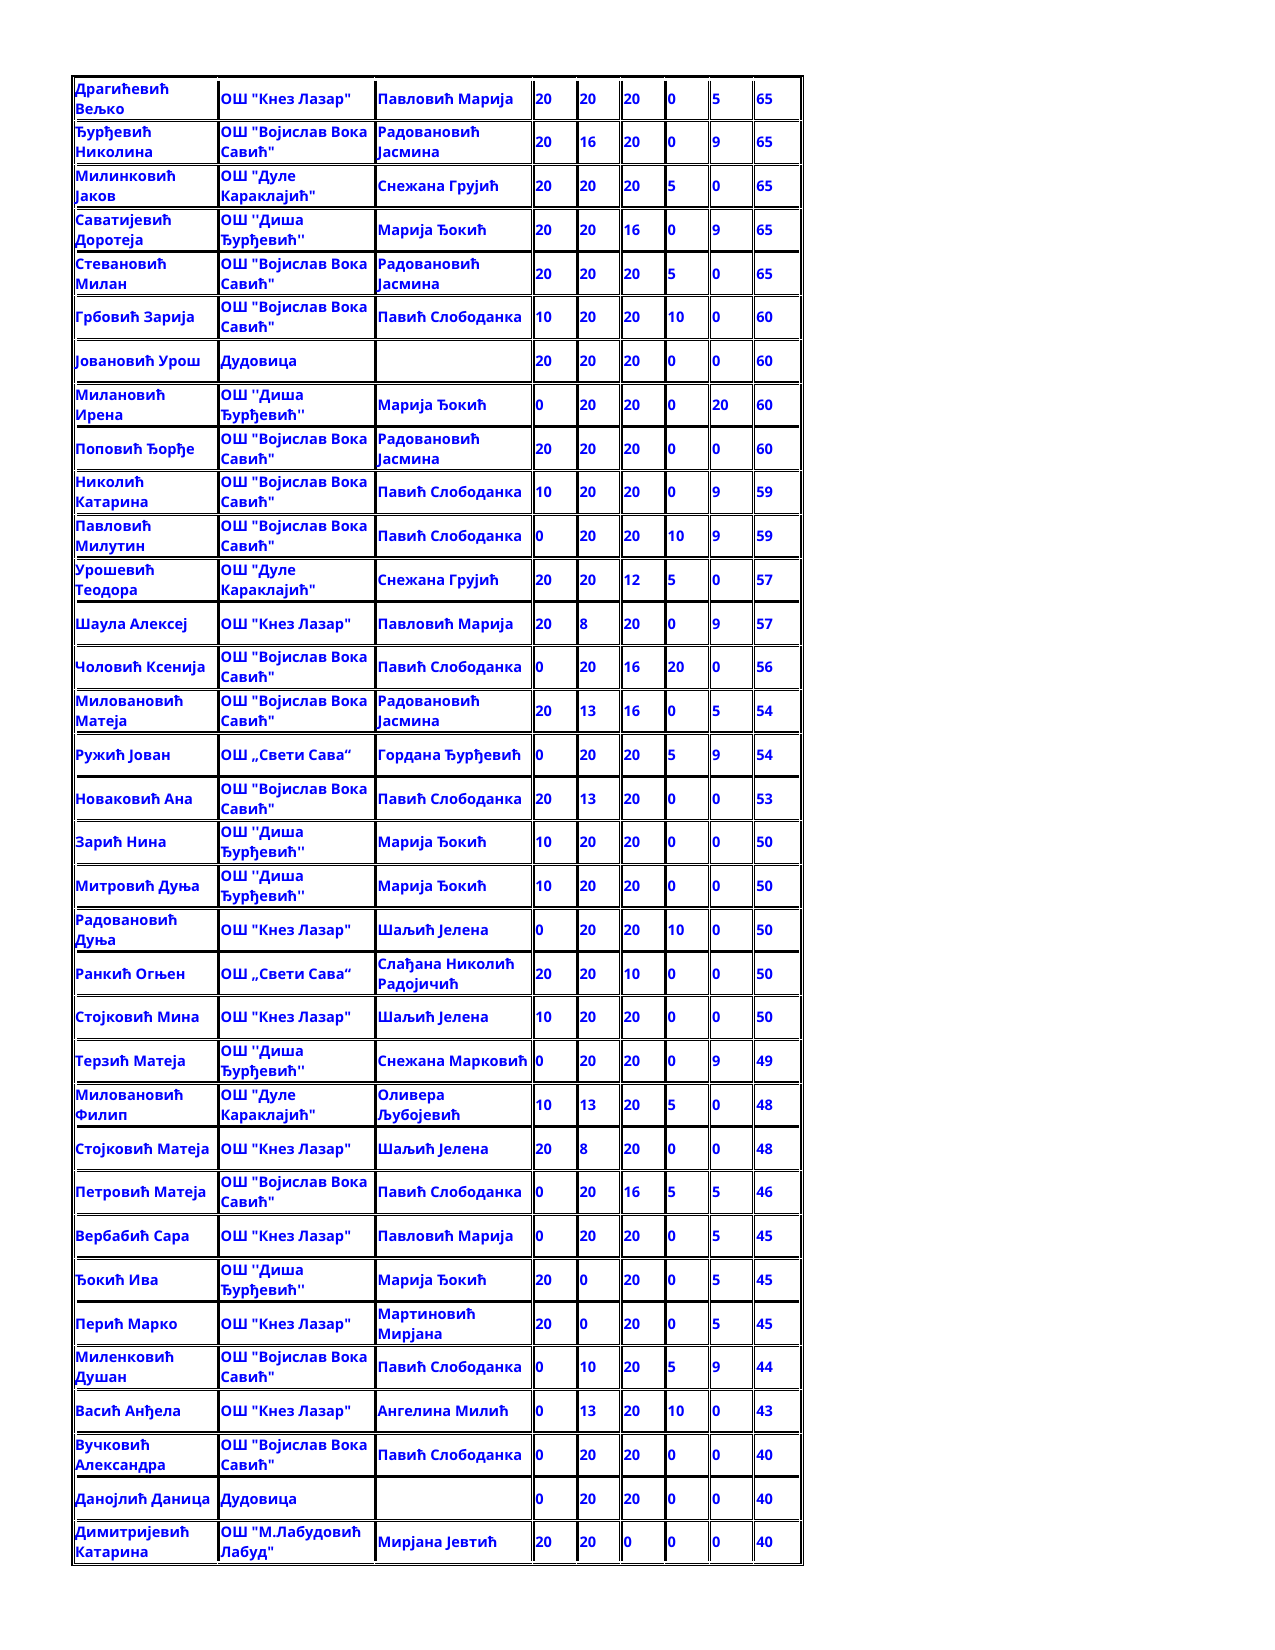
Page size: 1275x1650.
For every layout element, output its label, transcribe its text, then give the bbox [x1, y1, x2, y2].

table_cell ОШ "Војислав Вока Савић" [220, 691, 374, 731]
table_cell Павић Слободанка [377, 516, 531, 556]
table_cell 5 [711, 691, 752, 731]
table_cell Мартиновић Мирјана [377, 1303, 531, 1344]
table_cell 20 [623, 166, 664, 206]
table_cell 0 [711, 1391, 752, 1431]
table_cell 13 [579, 691, 619, 731]
table_cell Радовановић Јасмина [377, 122, 531, 162]
table_cell 10 [667, 910, 708, 950]
table_cell 20 [579, 1216, 619, 1256]
table_cell 20 [623, 997, 664, 1037]
table_cell 0 [711, 560, 752, 600]
table_cell 20 [535, 166, 576, 206]
table_cell ОШ "Кнез Лазар" [220, 1391, 374, 1431]
table_cell 20 [535, 122, 576, 162]
table_cell Снежана Грујић [377, 560, 531, 600]
table_cell ОШ "Кнез Лазар" [220, 1128, 374, 1169]
table_cell 10 [535, 1085, 576, 1125]
table_cell 20 [623, 735, 664, 775]
table_cell 20 [579, 822, 619, 862]
table_cell Димитријевић Катарина [73, 1519, 218, 1562]
table_cell 20 [579, 866, 619, 906]
table_cell Павић Слободанка [377, 1172, 531, 1212]
table_cell 60 [754, 294, 802, 337]
table_cell 5 [711, 1303, 752, 1344]
table_cell 20 [535, 1260, 576, 1300]
table_cell 20 [535, 341, 576, 381]
table_cell ОШ „Свети Сава“ [220, 953, 374, 994]
table_cell 20 [579, 210, 619, 250]
table_cell 0 [667, 997, 708, 1037]
table_cell Радовановић Јасмина [377, 428, 531, 469]
table_cell 20 [623, 1128, 664, 1169]
table_cell 20 [623, 822, 664, 862]
table_cell 48 [755, 1081, 801, 1125]
table_cell 0 [711, 341, 752, 381]
table_cell 44 [754, 1344, 802, 1387]
table_cell Стевановић Милан [75, 250, 217, 294]
table_cell 50 [755, 863, 801, 906]
table_cell Поповић Ђорђе [75, 425, 217, 469]
table_cell ОШ "Војислав Вока Савић" [220, 297, 374, 337]
table_cell 20 [535, 603, 576, 644]
table_cell 20 [535, 560, 576, 600]
table_cell 40 [755, 1475, 800, 1519]
table_cell 20 [579, 560, 619, 600]
table_cell 54 [755, 731, 801, 775]
table_cell ОШ "Војислав Вока Савић" [220, 122, 374, 162]
table_cell Гордана Ђурђевић [377, 735, 531, 775]
table_cell 0 [711, 297, 752, 337]
table_cell 10 [535, 297, 576, 337]
table_cell 0 [667, 1216, 708, 1256]
table_cell 48 [755, 1125, 800, 1169]
table_cell 20 [579, 166, 619, 206]
table_cell ОШ "Војислав Вока Савић" [220, 516, 374, 556]
table_cell ОШ "Дуле Караклајић" [220, 1085, 374, 1125]
table_cell Марија Ђокић [377, 210, 531, 250]
table_cell 0 [711, 1478, 752, 1519]
table_cell 20 [623, 910, 664, 950]
table_cell 20 [623, 1347, 664, 1387]
table_cell 13 [579, 778, 619, 819]
table_cell 20 [579, 735, 619, 775]
table_cell 45 [755, 1213, 801, 1256]
table_cell 5 [667, 560, 708, 600]
table_cell 65 [755, 250, 800, 294]
table_cell 20 [535, 1128, 576, 1169]
table_cell 0 [667, 341, 708, 381]
table_cell 0 [711, 1128, 752, 1169]
table_cell Вербабић Сара [75, 1213, 217, 1256]
table_cell Ружић Јован [75, 731, 217, 775]
table_cell 9 [711, 122, 752, 162]
table_cell 0 [711, 166, 752, 206]
table_cell Милановић Ирена [75, 381, 217, 425]
table_cell 20 [579, 1478, 619, 1519]
table_cell ОШ "Кнез Лазар" [220, 997, 374, 1037]
table_cell 10 [667, 1391, 708, 1431]
table_cell 16 [623, 691, 664, 731]
table_cell ОШ "Војислав Вока Савић" [220, 428, 374, 469]
table_cell 0 [711, 953, 752, 994]
table_cell ОШ „Свети Сава“ [220, 735, 374, 775]
table_cell 8 [579, 603, 619, 644]
table_cell 5 [667, 1172, 708, 1212]
table_cell 45 [755, 1300, 800, 1344]
table_cell 20 [623, 1085, 664, 1125]
table_cell ОШ "Кнез Лазар" [220, 1216, 374, 1256]
table_cell 20 [623, 472, 664, 512]
table_cell 20 [533, 1522, 577, 1562]
table_cell Павић Слободанка [377, 778, 531, 819]
table_cell 43 [755, 1388, 801, 1431]
table_cell Марија Ђокић [377, 866, 531, 906]
table_cell 9 [711, 735, 752, 775]
table_cell ОШ "Војислав Вока Савић" [220, 1172, 374, 1212]
table_cell Шаљић Јелена [377, 910, 531, 950]
table_cell 0 [667, 691, 708, 731]
table_cell Павловић Марија [377, 1216, 531, 1256]
table_cell Грбовић Зарија [73, 294, 218, 337]
table_cell 50 [754, 994, 802, 1037]
table_cell 10 [535, 822, 576, 862]
table_cell 20 [623, 1435, 664, 1475]
table_cell 8 [579, 1128, 619, 1169]
table_cell Радовановић Дуња [75, 906, 217, 950]
table_cell ОШ "Војислав Вока Савић" [220, 778, 374, 819]
table_cell Павић Слободанка [377, 297, 531, 337]
table_cell 0 [535, 1172, 576, 1212]
table_cell 20 [579, 385, 619, 425]
table_cell ОШ "Војислав Вока Савић" [220, 647, 374, 687]
table_cell 20 [579, 341, 619, 381]
table_cell 0 [711, 866, 752, 906]
table_cell Зарић Нина [73, 819, 218, 862]
table_cell [377, 341, 531, 381]
table_cell 59 [755, 513, 801, 556]
table_cell 0 [711, 1085, 752, 1125]
table_cell 0 [535, 385, 576, 425]
table_cell 0 [667, 1041, 708, 1081]
table_cell 0 [667, 1435, 708, 1475]
table_cell Чоловић Ксенија [73, 644, 218, 687]
table_cell 0 [710, 1522, 754, 1562]
table_cell 9 [711, 1347, 752, 1387]
table_cell 20 [621, 77, 665, 119]
table_cell 5 [711, 1216, 752, 1256]
table_cell Перић Марко [75, 1300, 217, 1344]
table_cell 0 [535, 1478, 576, 1519]
table_cell 57 [755, 600, 800, 644]
table_cell Слађана Николић Радојичић [377, 953, 531, 994]
table_cell 20 [711, 385, 752, 425]
table_cell 5 [667, 1347, 708, 1387]
table_cell 5 [711, 1260, 752, 1300]
table_cell 0 [535, 910, 576, 950]
table_cell 10 [535, 997, 576, 1037]
table_cell 20 [623, 385, 664, 425]
table_cell 0 [667, 472, 708, 512]
table_cell Оливера Љубојевић [377, 1085, 531, 1125]
table_cell 0 [579, 1303, 619, 1344]
table_cell 20 [535, 1303, 576, 1344]
table_cell 0 [535, 1347, 576, 1387]
table_cell 20 [579, 516, 619, 556]
table_cell 10 [623, 953, 664, 994]
table_cell ОШ ''Диша Ђурђевић'' [220, 1260, 374, 1300]
table_cell 10 [579, 1347, 619, 1387]
table_cell 0 [621, 1522, 665, 1562]
table_cell 9 [711, 472, 752, 512]
table_cell 5 [667, 1085, 708, 1125]
table_cell 53 [755, 775, 800, 819]
table_cell 9 [711, 1041, 752, 1081]
table_cell Павловић Марија [377, 603, 531, 644]
table_cell 20 [535, 253, 576, 294]
table_cell Урошевић Теодора [75, 556, 217, 600]
table_cell 0 [667, 210, 708, 250]
table_cell Радовановић Јасмина [377, 253, 531, 294]
table_cell 20 [623, 1260, 664, 1300]
table_cell 9 [711, 603, 752, 644]
table_cell ОШ "Кнез Лазар" [220, 910, 374, 950]
table_cell Миленковић Душан [73, 1344, 218, 1387]
table_cell 20 [579, 953, 619, 994]
table_cell 0 [579, 1260, 619, 1300]
table_cell Шаула Алексеј [75, 600, 217, 644]
table_cell 20 [533, 77, 577, 119]
table_cell 20 [579, 1041, 619, 1081]
table_cell Миловановић Матеја [75, 688, 217, 731]
table_cell ОШ ''Диша Ђурђевић'' [220, 822, 374, 862]
table_cell 59 [754, 469, 802, 512]
table_cell 0 [667, 428, 708, 469]
table_cell 20 [579, 428, 619, 469]
table_cell 20 [579, 1172, 619, 1212]
table_cell 0 [667, 866, 708, 906]
table_cell 5 [667, 253, 708, 294]
table_cell Павић Слободанка [377, 1435, 531, 1475]
table_cell 0 [711, 778, 752, 819]
table_cell ОШ "Кнез Лазар" [220, 603, 374, 644]
table_cell Дудовица [220, 1478, 374, 1519]
table_cell 65 [755, 163, 801, 206]
table_cell 0 [535, 1435, 576, 1475]
table_cell 20 [623, 1478, 664, 1519]
table_cell 20 [623, 428, 664, 469]
table_cell 20 [579, 253, 619, 294]
table_cell 20 [535, 953, 576, 994]
table_cell 0 [667, 1303, 708, 1344]
table_cell ОШ "Војислав Вока Савић" [220, 1347, 374, 1387]
table_cell ОШ "Дуле Караклајић" [220, 166, 374, 206]
table_cell 57 [755, 556, 801, 600]
table_cell 20 [579, 910, 619, 950]
table_cell Ђокић Ива [75, 1256, 217, 1300]
table_cell 49 [755, 1038, 801, 1081]
table_cell 20 [623, 122, 664, 162]
table_cell 0 [711, 253, 752, 294]
table_cell ОШ "Војислав Вока Савић" [220, 472, 374, 512]
table_cell 60 [755, 381, 801, 425]
table_cell Шаљић Јелена [377, 1128, 531, 1169]
table_cell ОШ "Дуле Караклајић" [220, 560, 374, 600]
table_cell 0 [711, 647, 752, 687]
table_cell Павић Слободанка [377, 472, 531, 512]
table_cell Данојлић Даница [75, 1475, 217, 1519]
table_cell ОШ ''Диша Ђурђевић'' [220, 1041, 374, 1081]
table_cell 0 [667, 778, 708, 819]
table_cell ОШ "М.Лабудовић Лабуд" [218, 1522, 375, 1562]
table_cell 60 [755, 338, 801, 381]
table_cell Стојковић Матеја [75, 1125, 217, 1169]
table_cell 13 [579, 1085, 619, 1125]
table_cell 20 [623, 1041, 664, 1081]
table_cell 20 [667, 647, 708, 687]
table_cell Марија Ђокић [377, 822, 531, 862]
table_cell 0 [667, 953, 708, 994]
table_cell 20 [535, 210, 576, 250]
table_cell 20 [623, 1303, 664, 1344]
table_cell 5 [667, 735, 708, 775]
table_cell 20 [535, 428, 576, 469]
table_cell 10 [535, 866, 576, 906]
table_cell Ранкић Огњен [75, 950, 217, 994]
table_cell 0 [535, 735, 576, 775]
table_cell 0 [665, 78, 709, 119]
table_cell Шаљић Јелена [377, 997, 531, 1037]
table_cell 0 [711, 822, 752, 862]
table_cell 9 [711, 210, 752, 250]
table_cell 10 [535, 472, 576, 512]
table_cell 0 [711, 997, 752, 1037]
table_cell 5 [667, 166, 708, 206]
table_cell Павић Слободанка [377, 647, 531, 687]
table_cell Ђурђевић Николина [73, 119, 218, 162]
table_cell 0 [711, 1435, 752, 1475]
table_cell Снежана Марковић [377, 1041, 531, 1081]
table_cell ОШ ''Диша Ђурђевић'' [220, 866, 374, 906]
table_cell 5 [711, 1172, 752, 1212]
table_cell 20 [577, 77, 621, 119]
table_cell 0 [535, 1391, 576, 1431]
table_cell 20 [579, 472, 619, 512]
table_cell Петровић Матеја [73, 1169, 218, 1212]
table_cell 20 [623, 1391, 664, 1431]
table_cell 20 [623, 1216, 664, 1256]
table_cell Радовановић Јасмина [377, 691, 531, 731]
table_cell 10 [667, 297, 708, 337]
table_cell 20 [623, 253, 664, 294]
table_cell Миловановић Филип [75, 1081, 217, 1125]
table_cell 0 [667, 1260, 708, 1300]
table_cell 20 [577, 1519, 621, 1562]
table_cell 0 [535, 516, 576, 556]
table_cell 0 [667, 122, 708, 162]
table_cell 0 [665, 1522, 709, 1562]
table_cell 20 [579, 297, 619, 337]
table_cell 20 [623, 297, 664, 337]
table_cell 0 [535, 1041, 576, 1081]
table_cell Павловић Марија [375, 77, 533, 119]
table_cell 20 [623, 778, 664, 819]
table_cell 46 [754, 1169, 802, 1212]
table_cell 50 [755, 950, 800, 994]
table_cell 0 [667, 385, 708, 425]
table_cell Драгићевић Вељко [75, 77, 218, 119]
table_cell 20 [623, 341, 664, 381]
table_cell 16 [623, 647, 664, 687]
table_cell 0 [711, 910, 752, 950]
table_cell 65 [754, 119, 802, 162]
table_cell Дудовица [220, 341, 374, 381]
table_cell 40 [754, 1519, 802, 1562]
table_cell 12 [623, 560, 664, 600]
table_cell ОШ ''Диша Ђурђевић'' [220, 210, 374, 250]
table_cell [377, 1478, 531, 1519]
table_cell Вучковић Александра [75, 1431, 217, 1475]
table_cell 0 [535, 647, 576, 687]
table_cell 60 [755, 425, 800, 469]
table_cell 9 [711, 516, 752, 556]
table_cell Павић Слободанка [377, 1347, 531, 1387]
table_cell Терзић Матеја [75, 1038, 217, 1081]
table_cell 20 [535, 778, 576, 819]
table_cell 13 [579, 1391, 619, 1431]
table_cell ОШ "Кнез Лазар" [218, 77, 375, 119]
table_cell 20 [579, 1435, 619, 1475]
table_cell Снежана Грујић [377, 166, 531, 206]
table_cell Саватијевић Доротеја [75, 206, 217, 250]
table_cell 20 [535, 691, 576, 731]
table_cell 0 [667, 822, 708, 862]
table_cell Стојковић Мина [73, 994, 218, 1037]
table_cell 40 [755, 1431, 801, 1475]
table_cell 0 [667, 1478, 708, 1519]
table_cell Марија Ђокић [377, 385, 531, 425]
table_cell 65 [755, 206, 801, 250]
table_cell 5 [710, 78, 754, 119]
table_cell 0 [667, 603, 708, 644]
table_cell 20 [579, 997, 619, 1037]
table_cell 16 [579, 122, 619, 162]
table_cell Милинковић Јаков [75, 163, 217, 206]
table_cell Новаковић Ана [75, 775, 217, 819]
table_cell 45 [755, 1256, 801, 1300]
table_cell Митровић Дуња [75, 863, 217, 906]
table_cell 20 [623, 516, 664, 556]
table_cell 0 [535, 1216, 576, 1256]
table_cell 54 [755, 688, 801, 731]
table_cell Јовановић Урош [75, 338, 217, 381]
table_cell ОШ "Војислав Вока Савић" [220, 1435, 374, 1475]
table_cell Марија Ђокић [377, 1260, 531, 1300]
table_cell ОШ ''Диша Ђурђевић'' [220, 385, 374, 425]
table_cell 10 [667, 516, 708, 556]
table_cell ОШ "Кнез Лазар" [220, 1303, 374, 1344]
table_cell 20 [579, 647, 619, 687]
table_cell 20 [623, 866, 664, 906]
table_cell 0 [667, 1128, 708, 1169]
table_cell 0 [711, 428, 752, 469]
table_cell 20 [623, 603, 664, 644]
table_cell 65 [754, 78, 800, 119]
table_cell Мирјана Јевтић [375, 1519, 533, 1562]
table_cell 56 [754, 644, 802, 687]
table_cell 16 [623, 210, 664, 250]
table_cell 50 [754, 819, 802, 862]
table_cell Ангелина Милић [377, 1391, 531, 1431]
table_cell 16 [623, 1172, 664, 1212]
table_cell Васић Анђела [75, 1388, 217, 1431]
table_cell Павловић Милутин [75, 513, 217, 556]
table_cell 50 [755, 906, 801, 950]
table_cell ОШ "Војислав Вока Савић" [220, 253, 374, 294]
table_cell Николић Катарина [73, 469, 218, 512]
